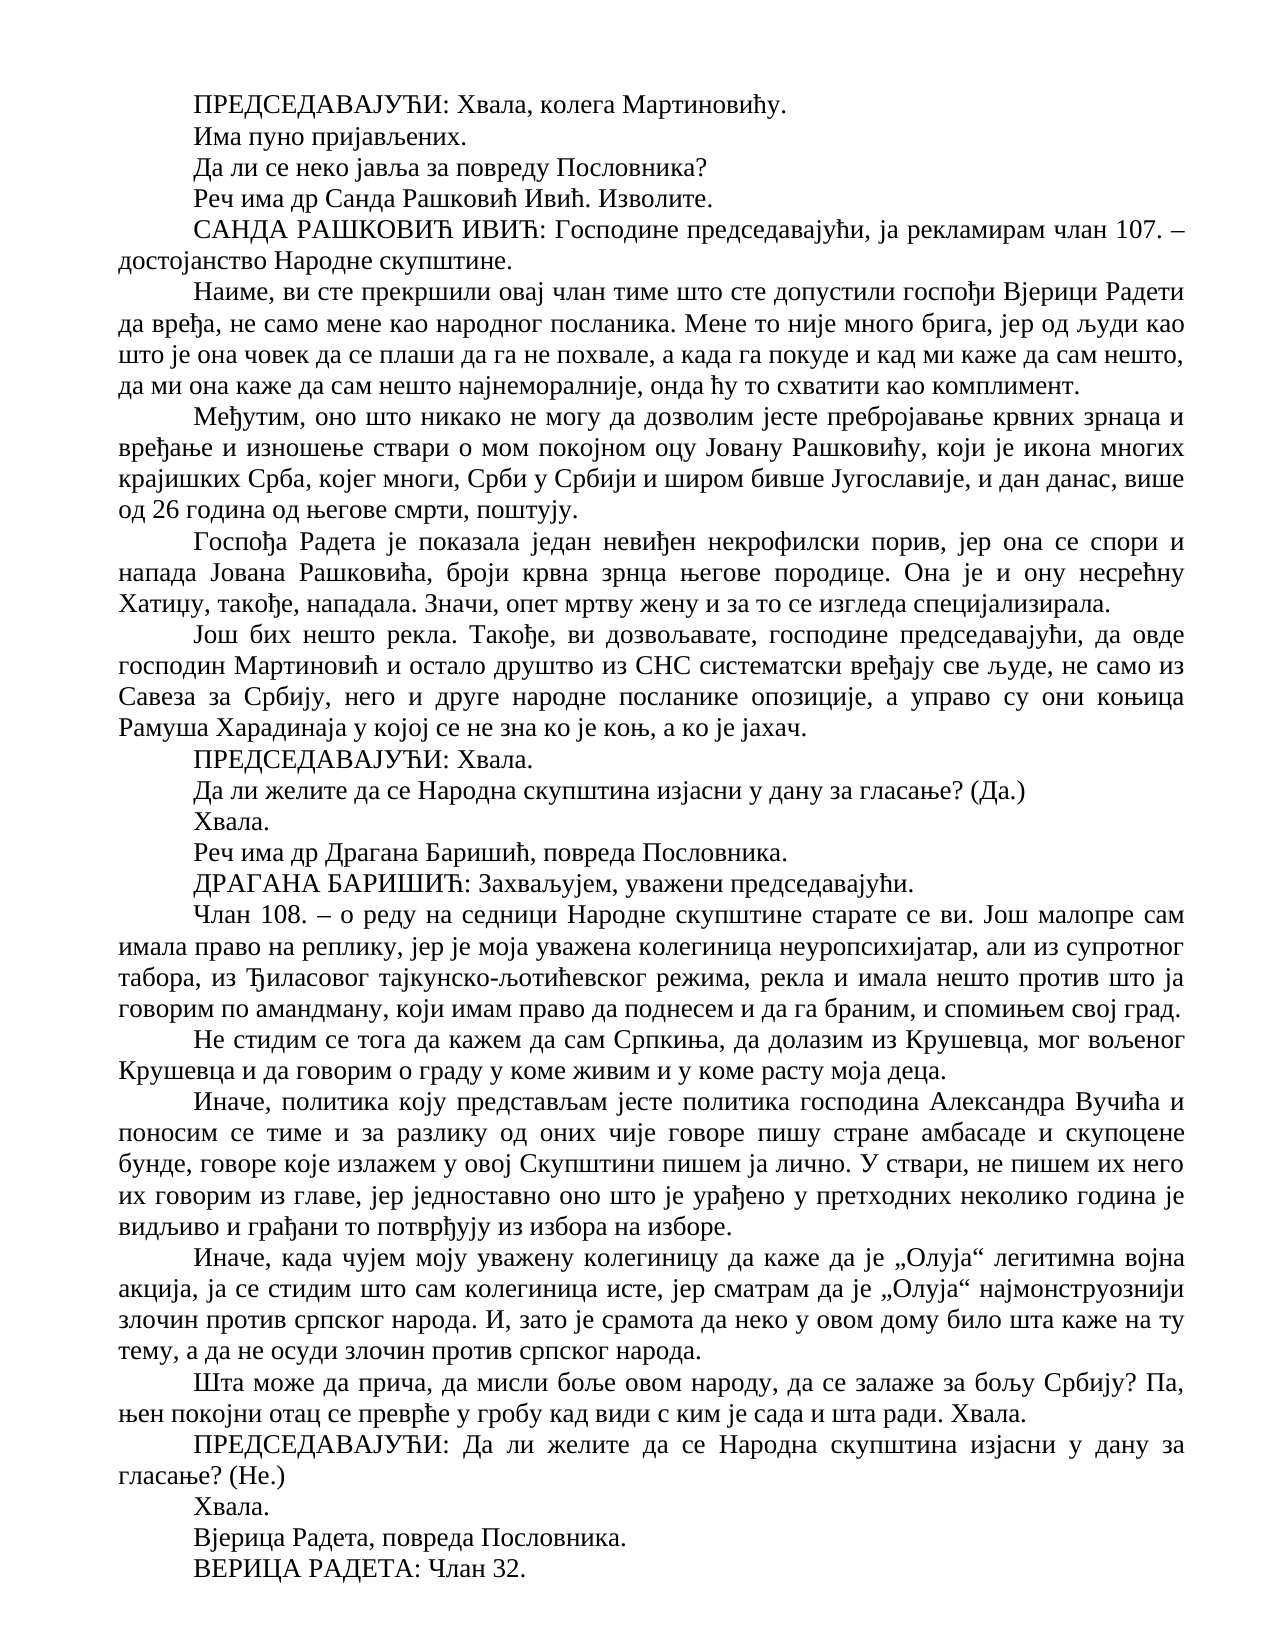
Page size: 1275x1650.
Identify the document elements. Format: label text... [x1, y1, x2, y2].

text САНДА РАШКОВИЋ ИВИЋ: Господине председавајући, ја рекламирам члан 107. – достојанство Народне скупштине. [118, 213, 1186, 276]
text ДРАГАНА БАРИШИЋ: Захваљујем, уважени председавајући. [118, 867, 1186, 898]
text Иначе, политика коју представљам јесте политика господина Александра Вучића и поносим се тиме и за разлику од оних чије говоре пишу стране амбасаде и скупоцене бунде, говоре које излажем у овој Скупштини пишем ја лично. У ствари, не пишем их него их говорим из главе, јер једноставно оно што је урађено у претходних неколико година је видљиво и грађани то потврђују из избора на изборе. [118, 1085, 1186, 1241]
text Хвала. [118, 805, 1186, 836]
text Шта може да прича, да мисли боље овом народу, да се залаже за бољу Србију? Па, њен покојни отац се преврће у гробу кад види с ким је сада и шта ради. Хвала. [118, 1366, 1186, 1428]
text Има пуно пријављених. [118, 120, 1186, 151]
text ВЕРИЦА РАДЕТА: Члан 32. [118, 1552, 1186, 1584]
text Реч има др Драгана Баришић, повреда Пословника. [118, 836, 1186, 867]
text Да ли се неко јавља за повреду Пословника? [118, 151, 1186, 182]
text Члан 108. – о реду на седници Народне скупштине старате се ви. Још малопре сам имала право на реплику, јер је моја уважена колегиница неуропсихијатар, али из супротног табора, из Ђиласовог тајкунско-љотићевског режима, рекла и имала нешто против што ја говорим по амандману, који имам право да поднесем и да га браним, и спомињем свој град. [118, 898, 1186, 1023]
text ПРЕДСЕДАВАЈУЋИ: Хвала, колега Мартиновићу. [118, 89, 1186, 120]
text ПРЕДСЕДАВАЈУЋИ: Да ли желите да се Народна скупштина изјасни у дану за гласање? (Не.) [118, 1428, 1186, 1490]
text Међутим, оно што никако не могу да дозволим јесте пребројавање крвних зрнаца и вређање и изношење ствари о мом покојном оцу Јовану Рашковићу, који је икона многих крајишких Срба, којег многи, Срби у Србији и широм бивше Југославије, и дан данас, више од 26 година од његове смрти, поштују. [118, 400, 1186, 525]
text Вјерица Радета, повреда Пословника. [118, 1521, 1186, 1552]
text Не стидим се тога да кажем да сам Српкиња, да долазим из Крушевца, мог вољеног Крушевца и да говорим о граду у коме живим и у коме расту моја деца. [118, 1023, 1186, 1085]
text Да ли желите да се Народна скупштина изјасни у дану за гласање? (Да.) [118, 774, 1186, 805]
text Госпођа Радета је показала један невиђен некрофилски порив, јер она се спори и напада Јована Рашковића, броји крвна зрнца његове породице. Она је и ону несрећну Хатиџу, такође, нападала. Значи, опет мртву жену и за то се изгледа специјализирала. [118, 525, 1186, 618]
text Наиме, ви сте прекршили овај члан тиме што сте допустили госпођи Вјерици Радети да вређа, не само мене као народног посланика. Мене то није много брига, јер од људи као што је она човек да се плаши да га не похвале, а када га покуде и кад ми каже да сам нешто, да ми она каже да сам нешто најнеморалније, онда ћу то схватити као комплимент. [118, 276, 1186, 400]
text ПРЕДСЕДАВАЈУЋИ: Хвала. [118, 743, 1186, 774]
text Још бих нешто рекла. Такође, ви дозвољавате, господине председавајући, да овде господин Мартиновић и остало друштво из СНС систематски вређају све људе, не само из Савеза за Србију, него и друге народне посланике опозиције, а управо су они коњица Рамуша Харадинаја у којој се не зна ко је коњ, а ко је јахач. [118, 618, 1186, 743]
text Реч има др Санда Рашковић Ивић. Изволите. [118, 182, 1186, 213]
text Иначе, када чујем моју уважену колегиницу да каже да је „Олуја“ легитимна војна акција, ја се стидим што сам колегиница исте, јер сматрам да је „Олуја“ најмонструознији злочин против српског народа. И, зато је срамота да неко у овом дому било шта каже на ту тему, а да не осуди злочин против српског народа. [118, 1241, 1186, 1366]
text Хвала. [118, 1490, 1186, 1521]
